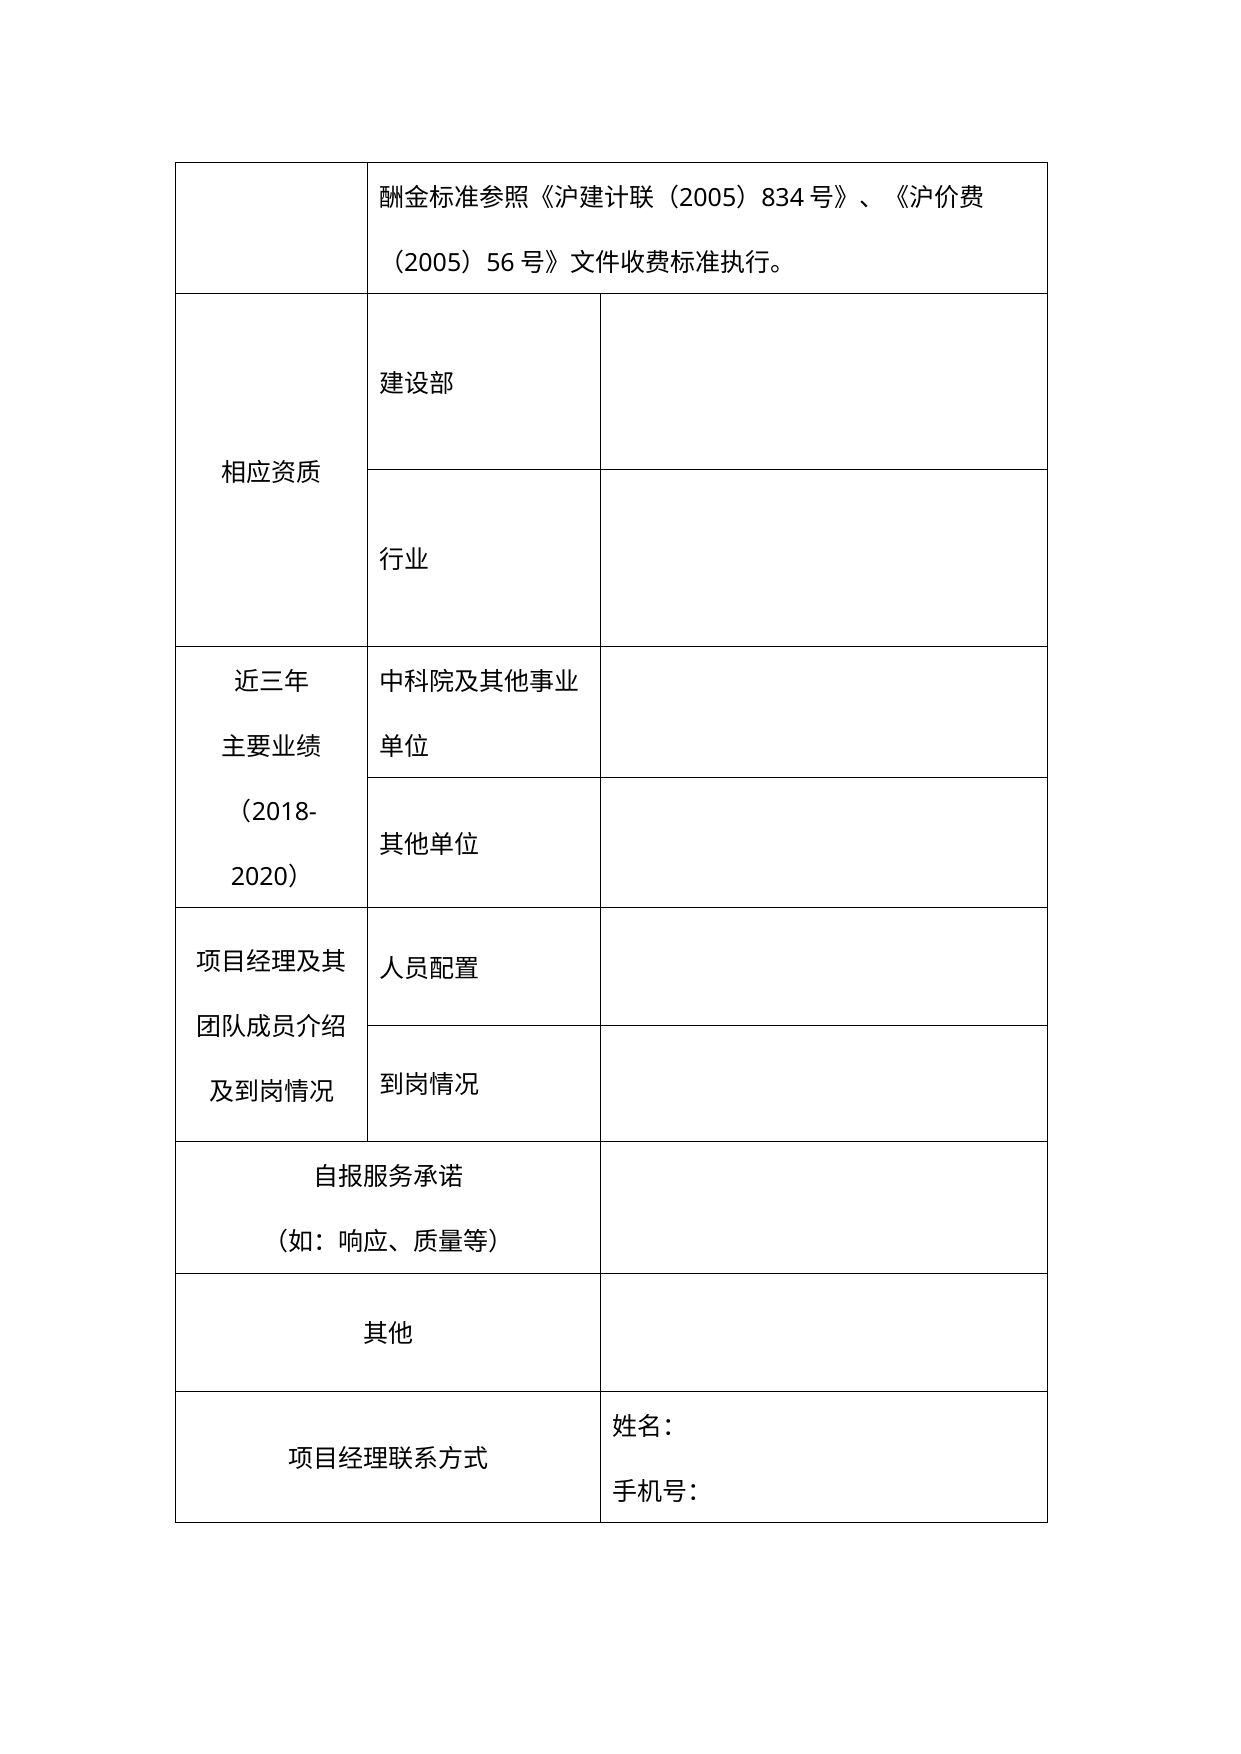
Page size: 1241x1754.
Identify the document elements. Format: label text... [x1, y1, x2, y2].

table_cell 到岗情况 [368, 1026, 600, 1141]
table_cell 自报服务承诺 （如：响应、质量等） [176, 1142, 600, 1272]
table_cell 建设部 [368, 294, 600, 469]
table_cell 项目经理联系方式 [176, 1392, 600, 1522]
table_cell 酬金标准参照《沪建计联（2005）834号》、《沪价费（2005）56号》文件收费标准执行。 [368, 163, 1047, 293]
table_cell 行业 [368, 470, 600, 646]
table_cell [601, 1142, 1047, 1272]
table_cell 近三年 主要业绩 （2018-2020） [176, 647, 367, 907]
table_cell [601, 294, 1047, 469]
table_cell [601, 1274, 1047, 1391]
table_cell [601, 908, 1047, 1024]
table_cell [601, 1026, 1047, 1141]
table_cell 相应资质 [176, 294, 367, 646]
table_cell 项目经理及其团队成员介绍及到岗情况 [176, 908, 367, 1141]
table_cell 其他 [176, 1274, 600, 1391]
table_cell [601, 470, 1047, 646]
table_cell 姓名： 手机号： [601, 1392, 1047, 1522]
table_cell 其他单位 [368, 778, 600, 907]
table_cell 人员配置 [368, 908, 600, 1024]
table_cell 中科院及其他事业单位 [368, 647, 600, 777]
table_cell [601, 647, 1047, 777]
table_cell [601, 778, 1047, 907]
